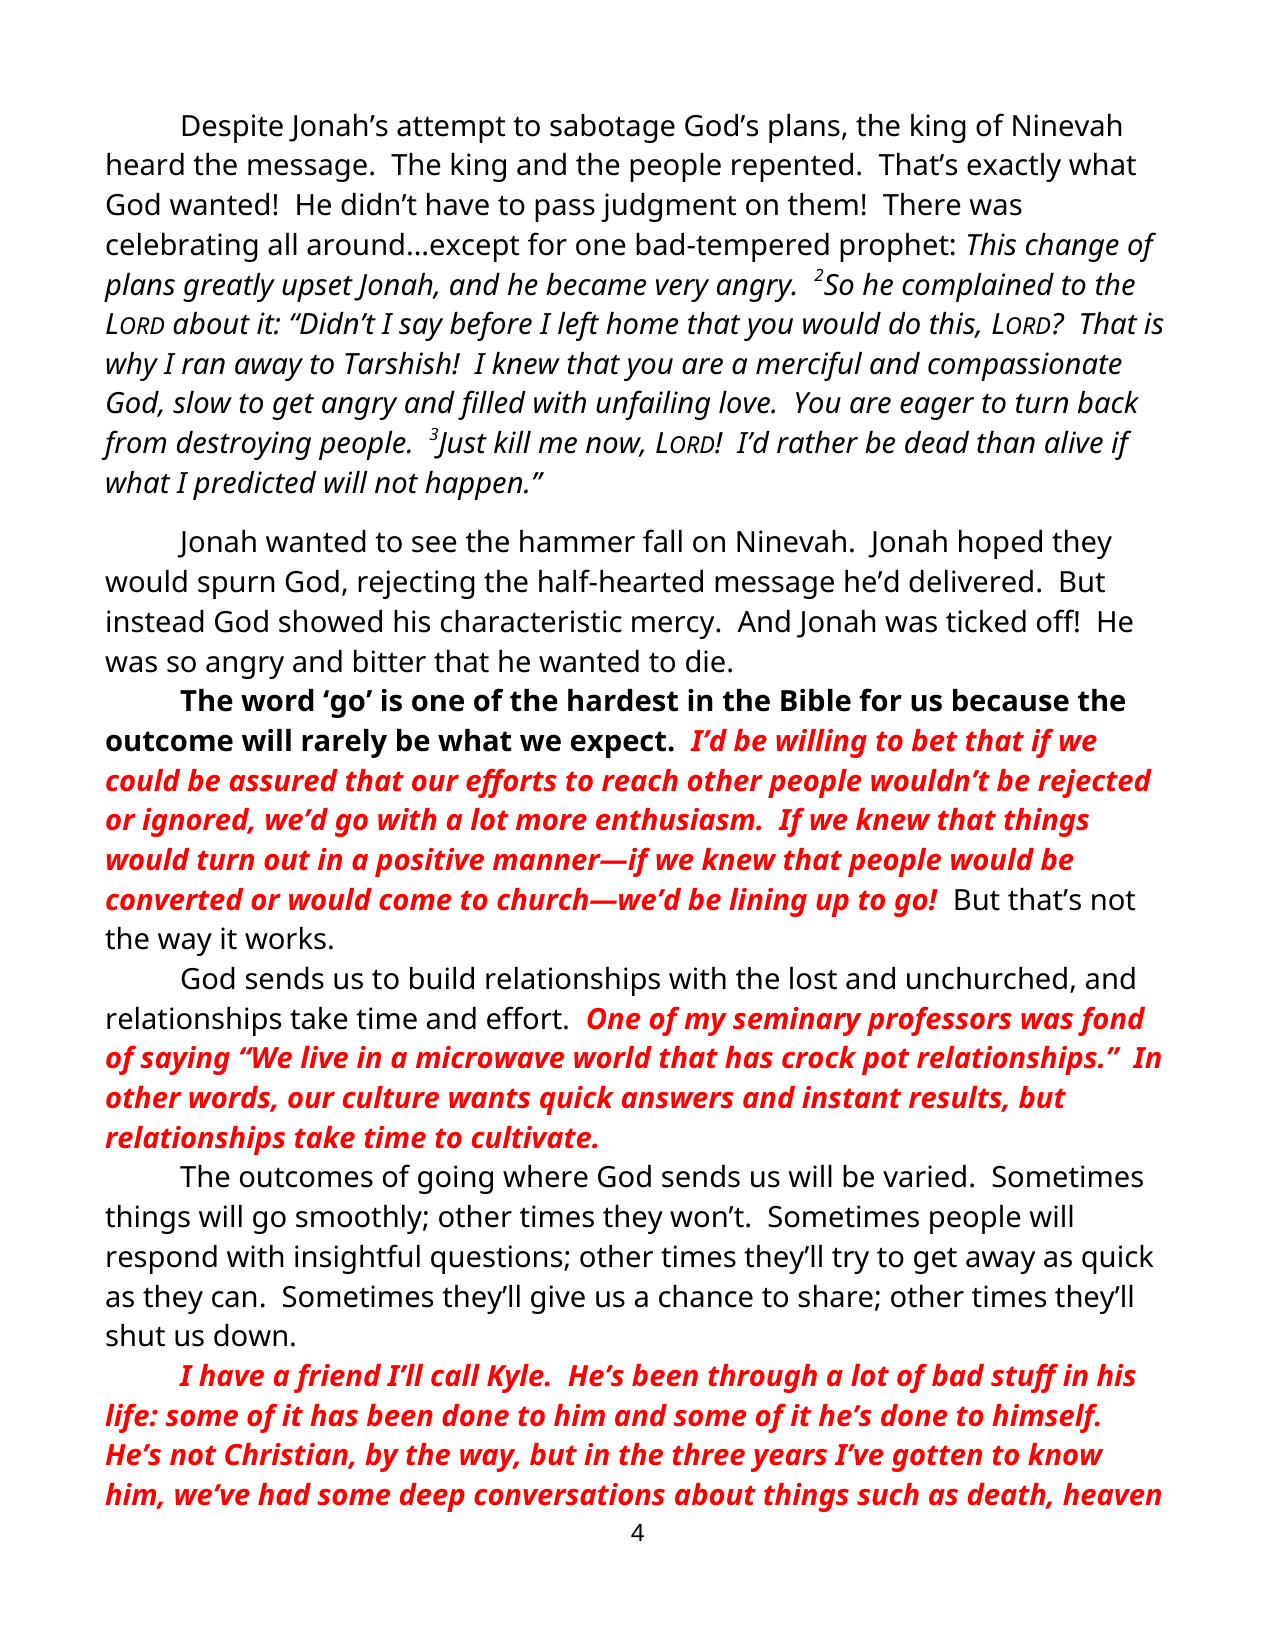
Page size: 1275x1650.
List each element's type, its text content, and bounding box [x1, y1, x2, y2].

text The outcomes of going where God sends us will be varied. Sometimes things will go smoothly; other times they won’t. Sometimes people will respond with insightful questions; other times they’ll try to get away as quick as they can. Sometimes they’ll give us a chance to share; other times they’ll shut us down. [105, 1157, 1170, 1355]
text Despite Jonah’s attempt to sabotage God’s plans, the king of Ninevah heard the message. The king and the people repented. That’s exactly what God wanted! He didn’t have to pass judgment on them! There was celebrating all around…except for one bad-tempered prophet: This change of plans greatly upset Jonah, and he became very angry. 2So he complained to the Lord about it: “Didn’t I say before I left home that you would do this, Lord? That is why I ran away to Tarshish! I knew that you are a merciful and compassionate God, slow to get angry and filled with unfailing love. You are eager to turn back from destroying people. 3Just kill me now, Lord! I’d rather be dead than alive if what I predicted will not happen.” [105, 105, 1170, 502]
text The word ‘go’ is one of the hardest in the Bible for us because the outcome will rarely be what we expect. I’d be willing to bet that if we could be assured that our efforts to reach other people wouldn’t be rejected or ignored, we’d go with a lot more enthusiasm. If we knew that things would turn out in a positive manner—if we knew that people would be converted or would come to church—we’d be lining up to go! But that’s not the way it works. [105, 681, 1170, 958]
text God sends us to build relationships with the lost and unchurched, and relationships take time and effort. One of my seminary professors was fond of saying “We live in a microwave world that has crock pot relationships.” In other words, our culture wants quick answers and instant results, but relationships take time to cultivate. [105, 958, 1170, 1157]
text Jonah wanted to see the hammer fall on Ninevah. Jonah hoped they would spurn God, rejecting the half-hearted message he’d delivered. But instead God showed his characteristic mercy. And Jonah was ticked off! He was so angry and bitter that he wanted to die. [105, 522, 1170, 681]
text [105, 1355, 1170, 1514]
